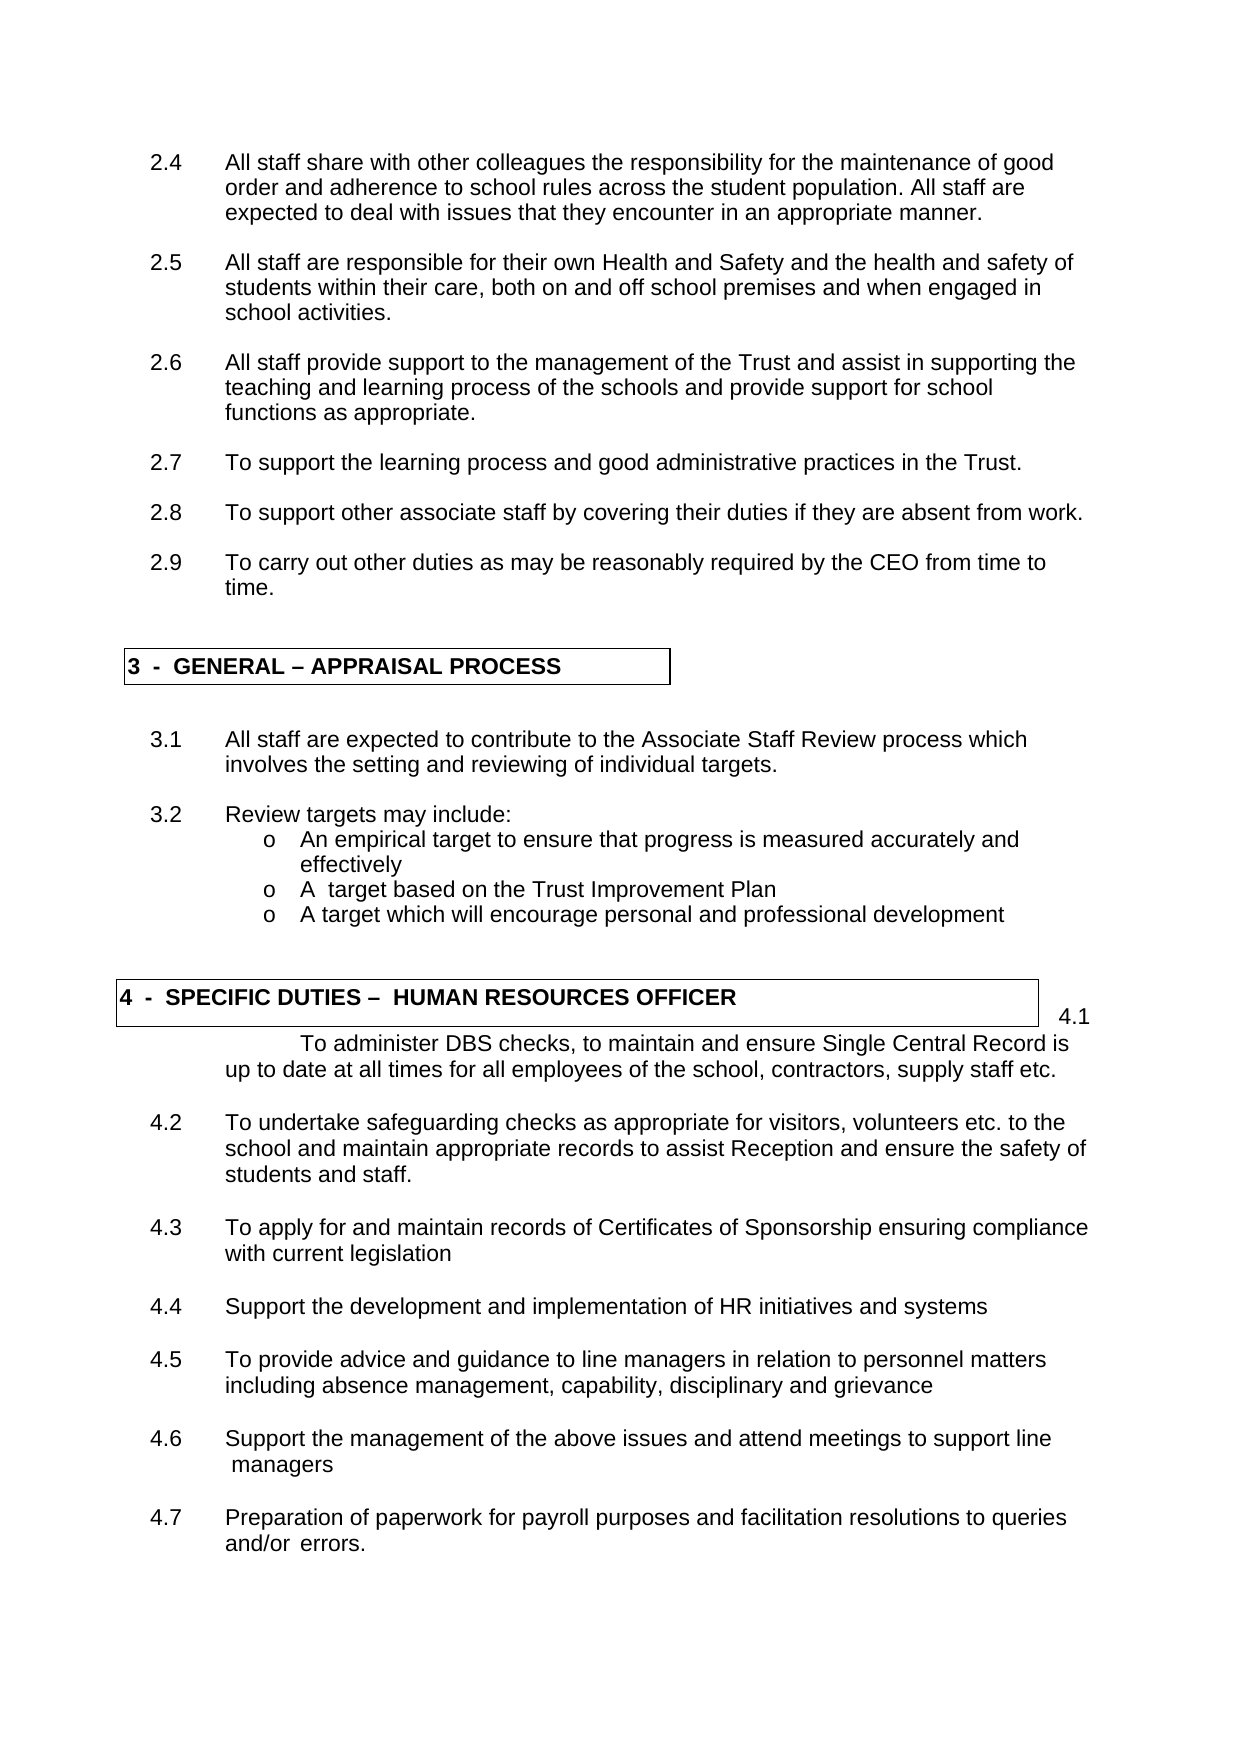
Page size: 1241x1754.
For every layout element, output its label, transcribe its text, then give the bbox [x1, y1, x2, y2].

list An empirical target to ensure that progress is measured accurately and effectively [262, 828, 1090, 878]
text 3 - GENERAL – APPRAISAL PROCESS [125, 651, 669, 682]
text 4.3 To apply for and maintain records of Certificates of Sponsorship ensuring compliance with current legislation [150, 1214, 1090, 1267]
text 2.4 All staff share with other colleagues the responsibility for the maintenance of good order and adherence to school rules across the student population. All staff are expected to deal with issues that they encounter in an appropriate manner. [150, 150, 1090, 225]
text 3.1 All staff are expected to contribute to the Associate Staff Review process which involves the setting and reviewing of individual targets. [150, 728, 1090, 778]
text 3.2 Review targets may include: [150, 803, 1090, 828]
text 2.5 All staff are responsible for their own Health and Safety and the health and safety of students within their care, both on and off school premises and when engaged in school activities. [150, 250, 1090, 325]
text 4.2 To undertake safeguarding checks as appropriate for visitors, volunteers etc. to the school and maintain appropriate records to assist Reception and ensure the safety of students and staff. [150, 1108, 1090, 1188]
text 4.7 Preparation of paperwork for payroll purposes and facilitation resolutions to queries and/or errors. [150, 1504, 1090, 1557]
text 4.4 Support the development and implementation of HR initiatives and systems [150, 1293, 1090, 1319]
text 2.8 To support other associate staff by covering their duties if they are absent from work. [150, 500, 1090, 525]
text 2.7 To support the learning process and good administrative practices in the Trust. [150, 450, 1090, 475]
text 4.6 Support the management of the above issues and attend meetings to support line managers [150, 1425, 1090, 1477]
text 4 - SPECIFIC DUTIES – HUMAN RESOURCES OFFICER [117, 982, 1038, 1013]
list A target which will encourage personal and professional development [262, 903, 1090, 928]
text 4.5 To provide advice and guidance to line managers in relation to personnel matters including absence management, capability, disciplinary and grievance [150, 1346, 1090, 1398]
text 2.6 All staff provide support to the management of the Trust and assist in supporting the teaching and learning process of the schools and provide support for school functions as appropriate. [150, 350, 1090, 425]
text 2.9 To carry out other duties as may be reasonably required by the CEO from time to time. [150, 550, 1090, 600]
text 4.1 To administer DBS checks, to maintain and ensure Single Central Record is up to date at all times for all employees of the school, contractors, supply staff etc. [150, 1003, 1090, 1082]
list A target based on the Trust Improvement Plan [262, 878, 1090, 903]
